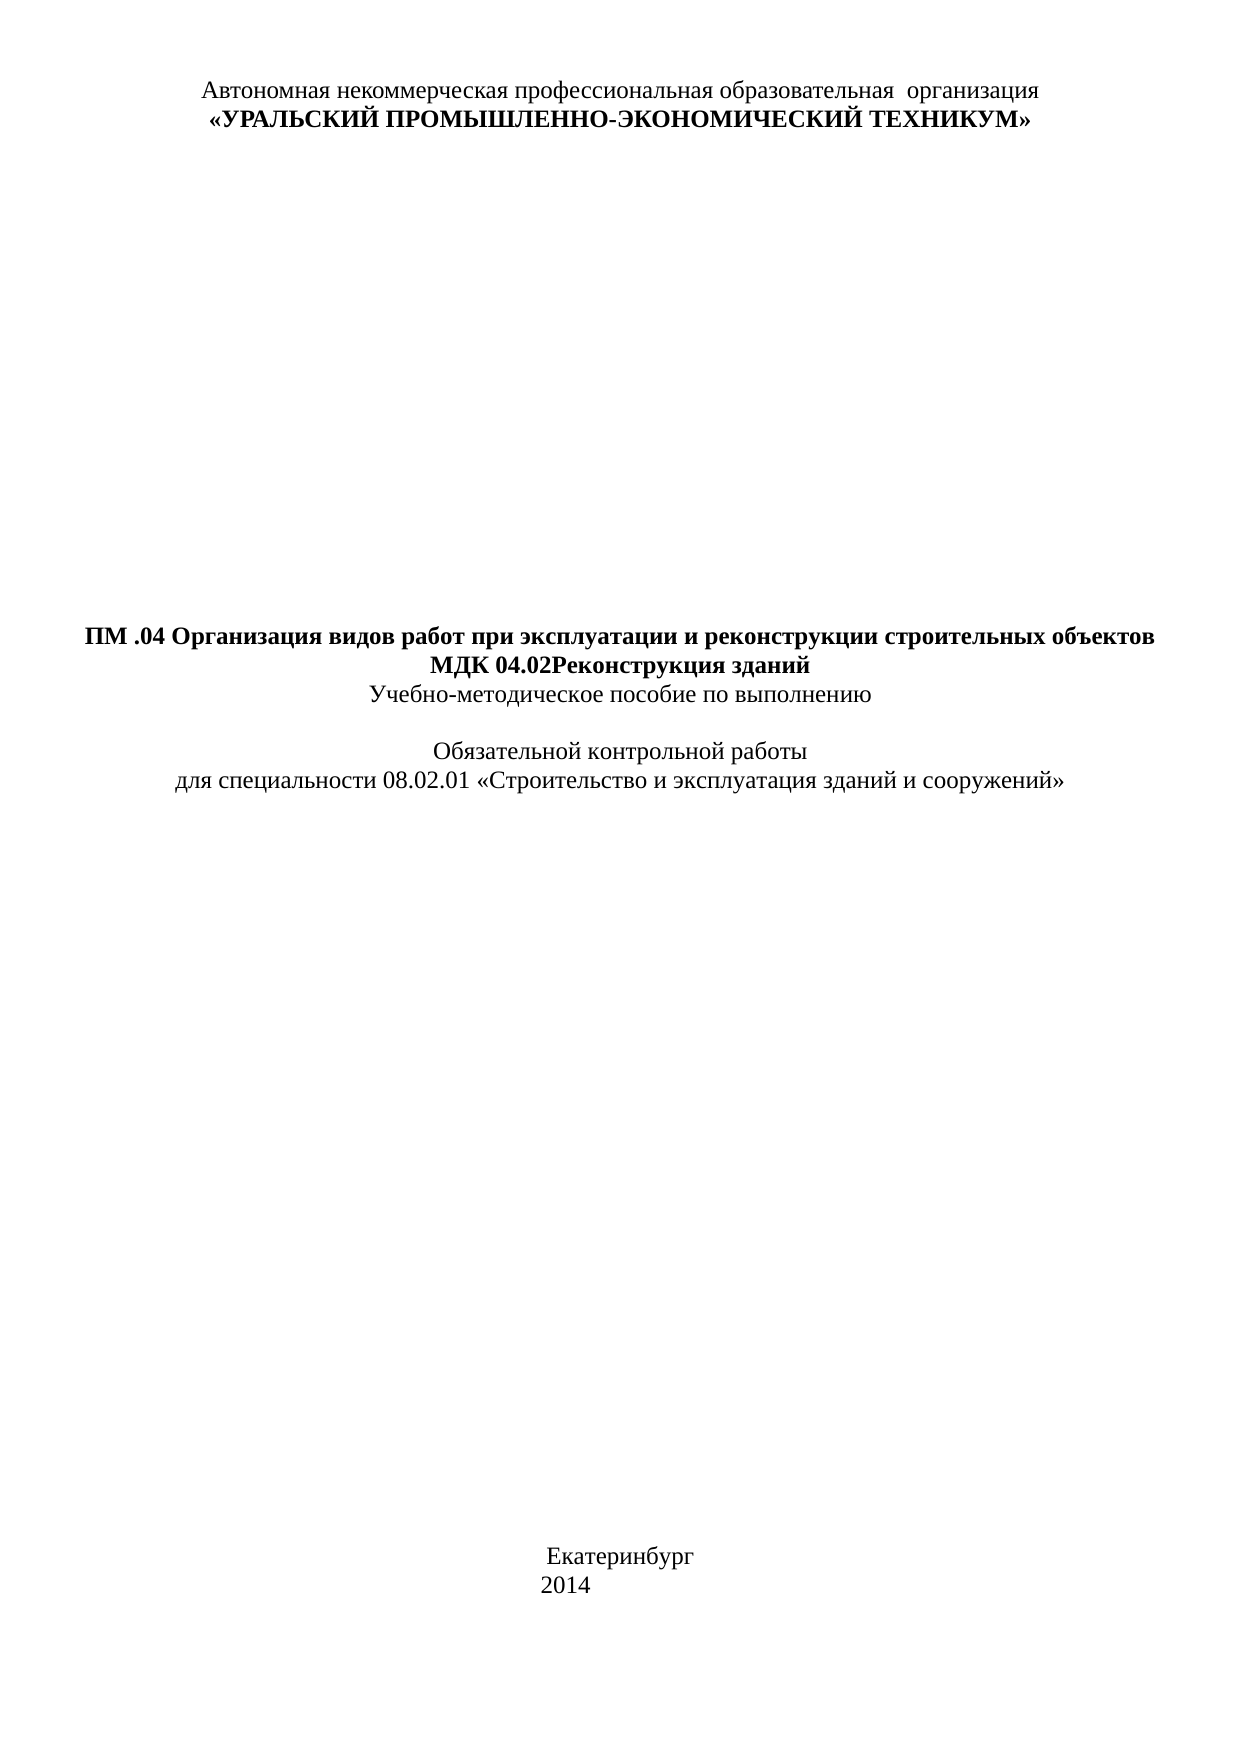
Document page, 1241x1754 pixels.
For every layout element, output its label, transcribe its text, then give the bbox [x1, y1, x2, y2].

text ПМ .04 Организация видов работ при эксплуатации и реконструкции строительных объектов [75, 621, 1165, 650]
text для специальности 08.02.01 «Строительство и эксплуатация зданий и сооружений» [75, 765, 1165, 794]
text 2014 [75, 1570, 1240, 1599]
text Автономная некоммерческая профессиональная образовательная организация [75, 75, 1165, 104]
text Учебно-методическое пособие по выполнению [75, 679, 1165, 707]
text Обязательной контрольной работы [75, 736, 1165, 765]
text МДК 04.02Реконструкция зданий [75, 650, 1165, 679]
text Екатеринбург [75, 1541, 1165, 1570]
text «УРАЛЬСКИЙ ПРОМЫШЛЕННО-ЭКОНОМИЧЕСКИЙ ТЕХНИКУМ» [75, 104, 1165, 132]
